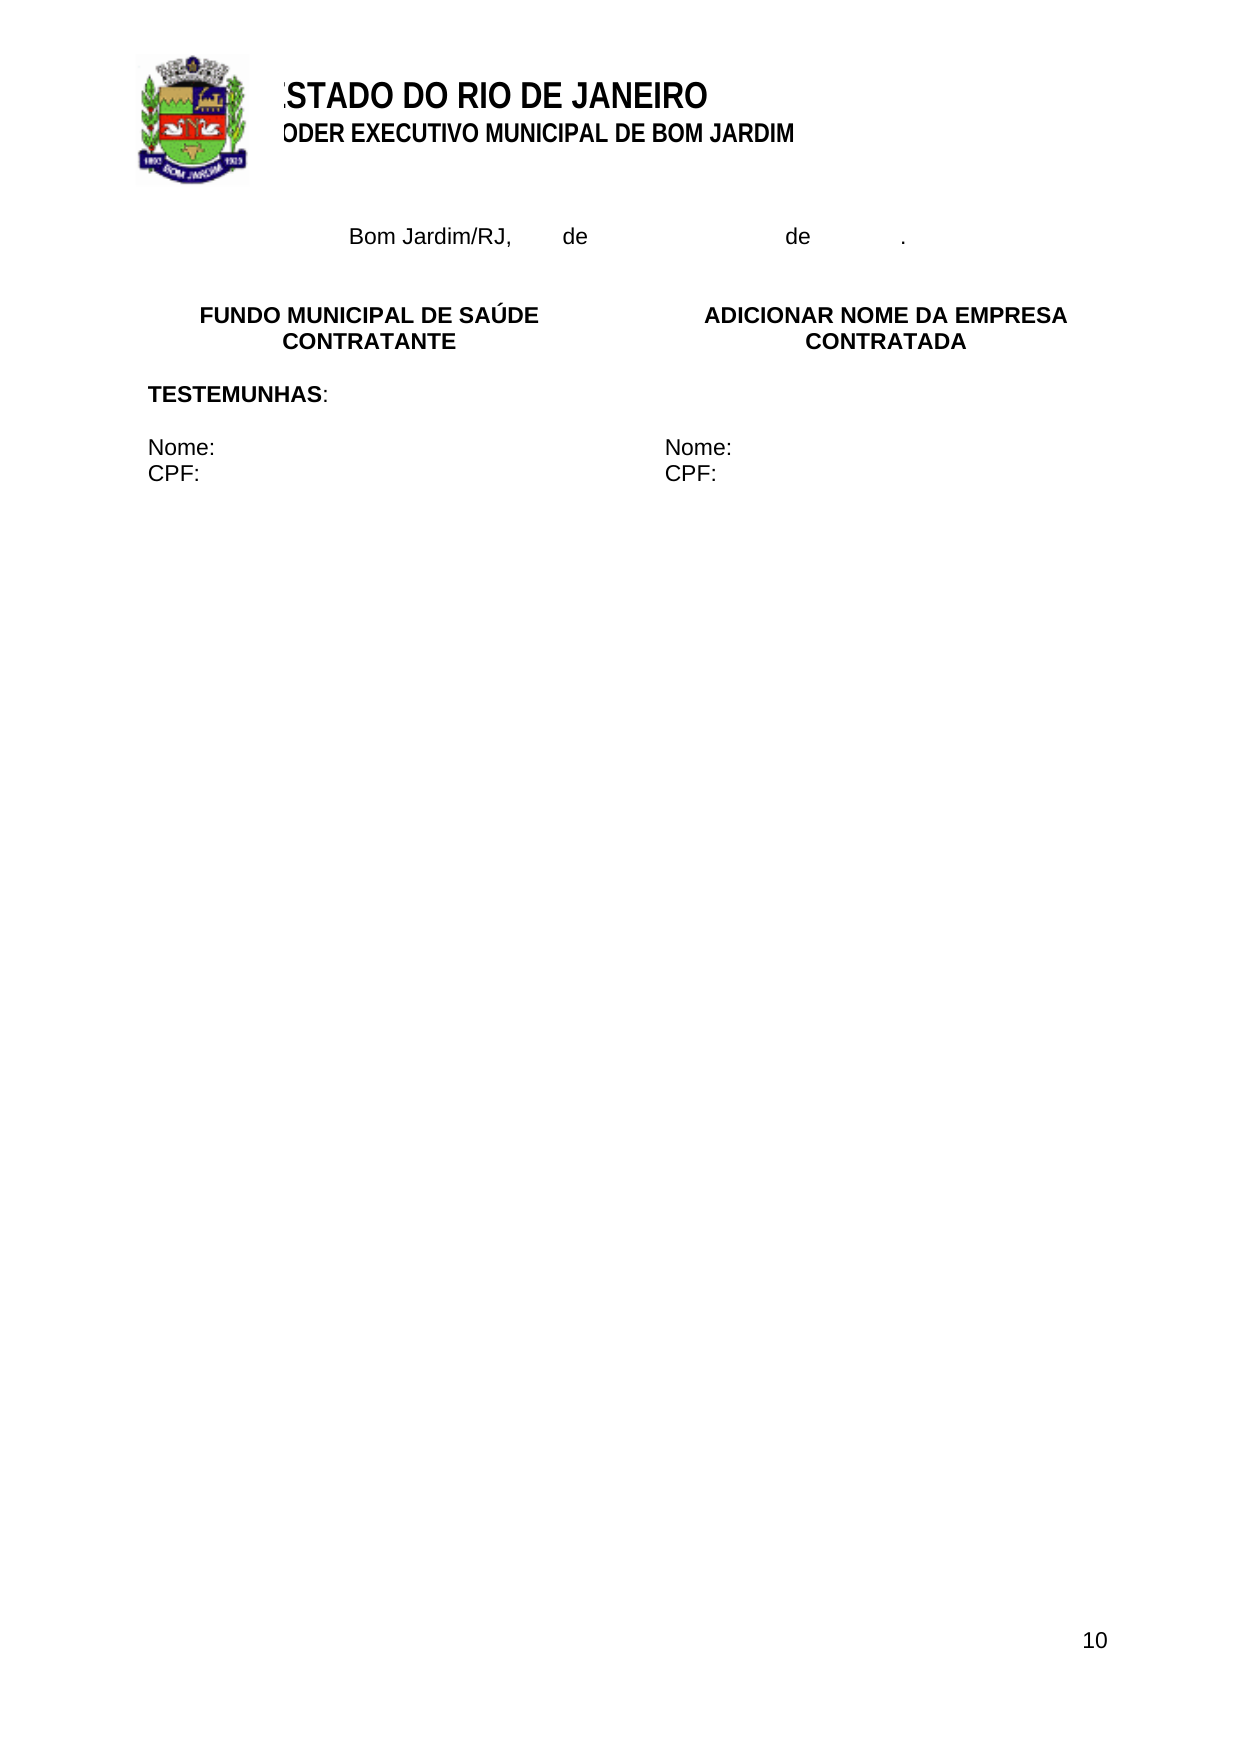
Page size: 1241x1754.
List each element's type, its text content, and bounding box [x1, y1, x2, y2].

text Bom Jardim/RJ, de de . [148, 201, 1107, 249]
text CPF: [148, 460, 591, 486]
text Nome: [148, 434, 591, 460]
text CONTRATADA [664, 328, 1107, 354]
text CPF: [664, 460, 1107, 486]
text FUNDO MUNICIPAL DE SAÚDE [148, 302, 591, 328]
text Nome: [664, 434, 1107, 460]
text TESTEMUNHAS: [148, 381, 1107, 407]
text CONTRATANTE [148, 328, 591, 354]
